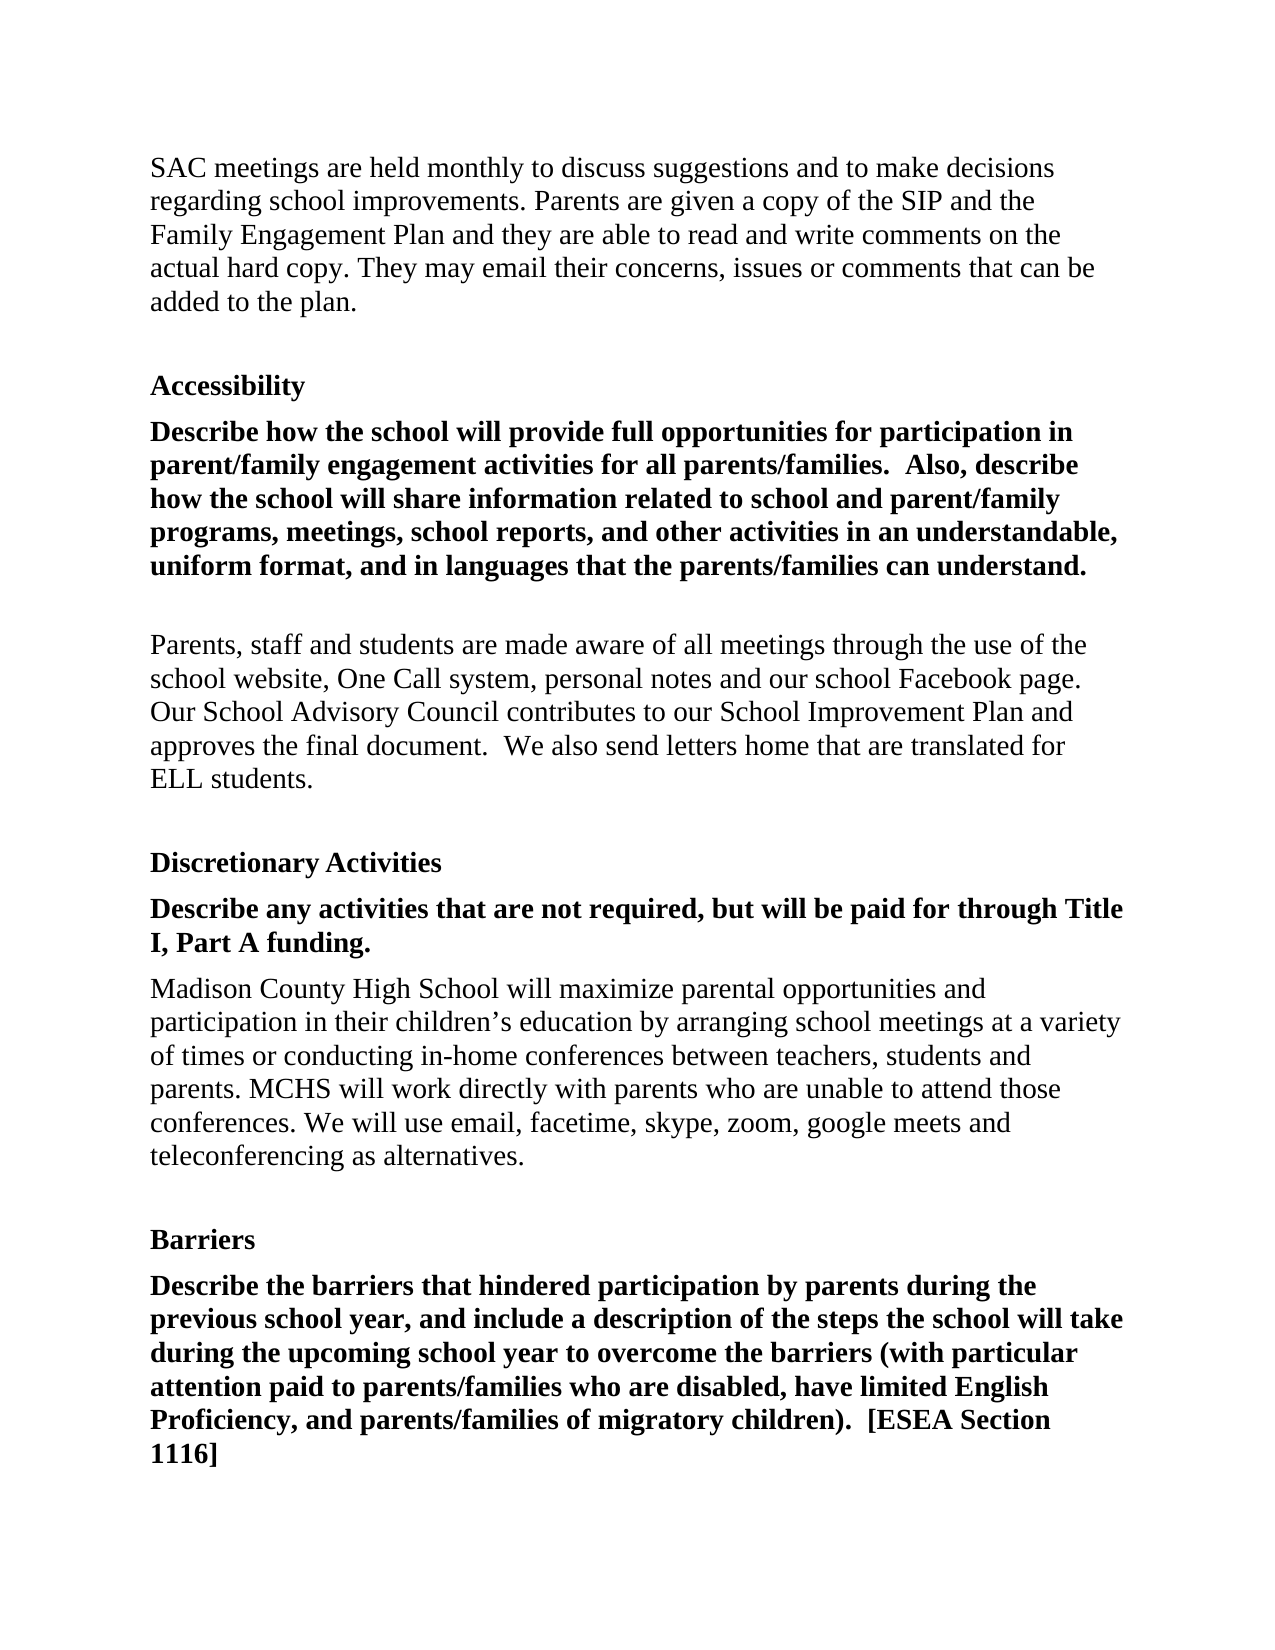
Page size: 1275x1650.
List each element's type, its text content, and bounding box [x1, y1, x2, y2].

text SAC meetings are held monthly to discuss suggestions and to make decisions regarding school improvements. Parents are given a copy of the SIP and the Family Engagement Plan and they are able to read and write comments on the actual hard copy. They may email their concerns, issues or comments that can be added to the plan. [150, 150, 1125, 318]
text Describe any activities that are not required, but will be paid for through Title I, Part A funding. [150, 891, 1125, 958]
text Describe the barriers that hindered participation by parents during the previous school year, and include a description of the steps the school will take during the upcoming school year to overcome the barriers (with particular attention paid to parents/families who are disabled, have limited English Proficiency, and parents/families of migratory children). [ESEA Section 1116] [150, 1268, 1125, 1469]
text Madison County High School will maximize parental opportunities and participation in their children’s education by arranging school meetings at a variety of times or conducting in-home conferences between teachers, students and parents. MCHS will work directly with parents who are unable to attend those conferences. We will use email, facetime, skype, zoom, google meets and teleconferencing as alternatives. [150, 971, 1125, 1172]
text Accessibility [150, 368, 1125, 401]
text Barriers [150, 1222, 1125, 1256]
text Parents, staff and students are made aware of all meetings through the use of the school website, One Call system, personal notes and our school Facebook page. Our School Advisory Council contributes to our School Improvement Plan and approves the final document. We also send letters home that are translated for ELL students. [150, 627, 1125, 795]
text Describe how the school will provide full opportunities for participation in parent/family engagement activities for all parents/families. Also, describe how the school will share information related to school and parent/family programs, meetings, school reports, and other activities in an understandable, uniform format, and in languages that the parents/families can understand. [150, 414, 1125, 581]
text Discretionary Activities [150, 845, 1125, 879]
